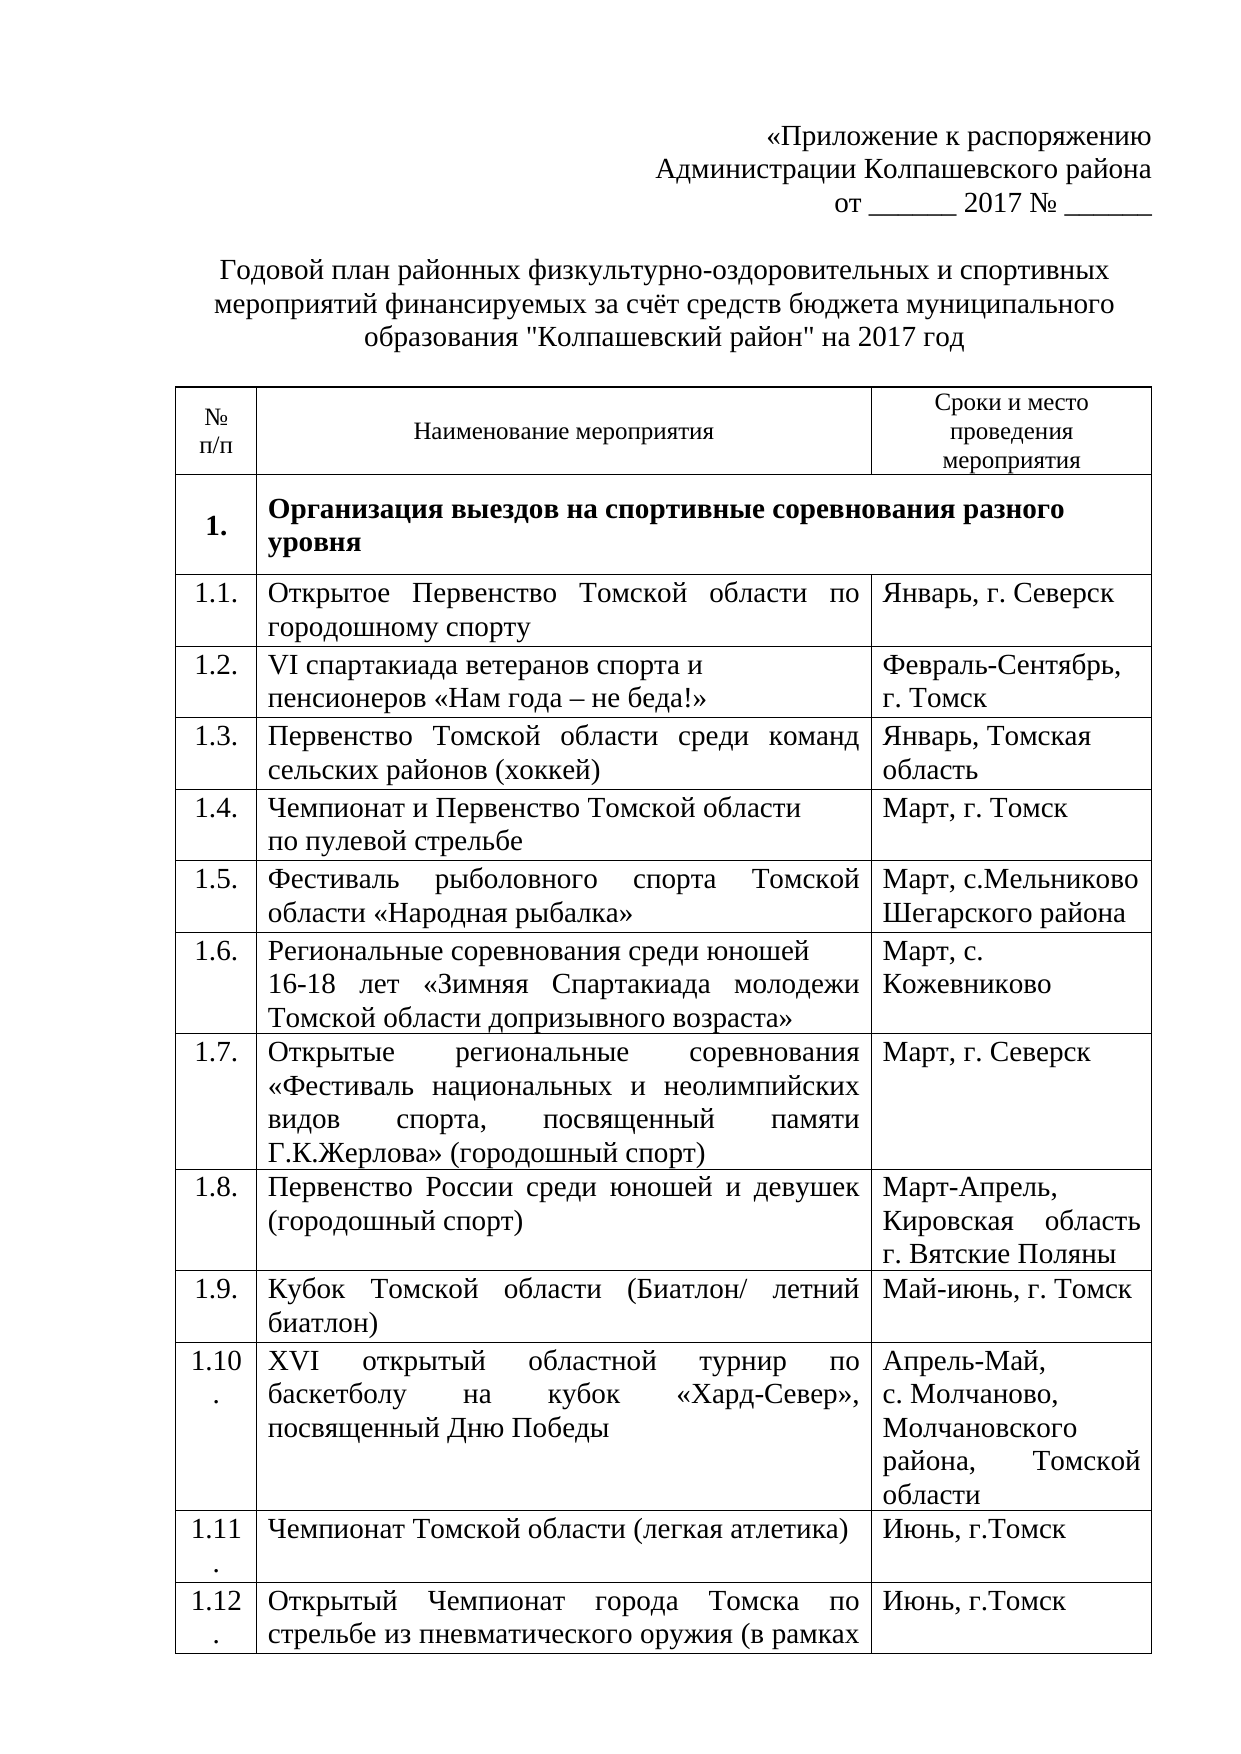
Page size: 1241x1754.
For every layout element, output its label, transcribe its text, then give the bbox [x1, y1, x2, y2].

table_cell Первенство России среди юношей и девушек (городошный спорт) [257, 1170, 871, 1270]
table_cell 1. [176, 475, 256, 574]
text Годовой план районных физкультурно-оздоровительных и спортивных мероприятий финансируемых за счёт средств бюджета муниципального образования "Колпашевский район" на 2017 год [177, 252, 1152, 353]
table_cell 1.4. [176, 790, 256, 860]
table_cell Январь, Томская область [872, 718, 1151, 789]
table_cell Март, г. Томск [872, 790, 1151, 860]
table_cell 1.7. [176, 1034, 256, 1168]
table_cell XVI открытый областной турнир по баскетболу на кубок «Хард-Север», посвященный Дню Победы [257, 1343, 871, 1510]
table_header Сроки и место проведения мероприятия [872, 388, 1151, 474]
table_cell VI спартакиада ветеранов спорта и пенсионеров «Нам года – не беда!» [257, 647, 871, 717]
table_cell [257, 1583, 871, 1653]
table_cell Организация выездов на спортивные соревнования разного уровня [257, 475, 1151, 574]
table_cell 1.10. [176, 1343, 256, 1510]
table_cell Открытые региональные соревнования «Фестиваль национальных и неолимпийских видов спорта, посвященный памяти Г.К.Жерлова» (городошный спорт) [257, 1034, 871, 1168]
table_cell Фестиваль рыболовного спорта Томской области «Народная рыбалка» [257, 861, 871, 932]
table_cell 1.5. [176, 861, 256, 932]
table_cell 1.11. [176, 1511, 256, 1582]
table_cell Открытое Первенство Томской области по городошному спорту [257, 575, 871, 646]
table_cell Март, с.Мельниково Шегарского района [872, 861, 1151, 932]
table_cell Чемпионат Томской области (легкая атлетика) [257, 1511, 871, 1582]
table_header № п/п [176, 388, 256, 474]
table_header Наименование мероприятия [257, 388, 871, 474]
table_cell 1.1. [176, 575, 256, 646]
table_cell 1.12. [176, 1583, 256, 1653]
table_cell Февраль-Сентябрь, г. Томск [872, 647, 1151, 717]
table_cell Первенство Томской области среди команд сельских районов (хоккей) [257, 718, 871, 789]
table_cell Региональные соревнования среди юношей 16-18 лет «Зимняя Спартакиада молодежи Томской области допризывного возраста» [257, 933, 871, 1033]
table_cell Апрель-Май, с. Молчаново, Молчановского района, Томской области [872, 1343, 1151, 1510]
table_cell Июнь, г.Томск [872, 1583, 1151, 1653]
table_cell 1.3. [176, 718, 256, 789]
table_cell Кубок Томской области (Биатлон/ летний биатлон) [257, 1271, 871, 1342]
table_cell Март, с. Кожевниково [872, 933, 1151, 1033]
table_cell Март, г. Северск [872, 1034, 1151, 1168]
text от ______ 2017 № ______ [177, 185, 1152, 219]
table_cell 1.6. [176, 933, 256, 1033]
table_cell Январь, г. Северск [872, 575, 1151, 646]
text Администрации Колпашевского района [177, 152, 1152, 185]
table_cell Май-июнь, г. Томск [872, 1271, 1151, 1342]
table_cell 1.9. [176, 1271, 256, 1342]
table_cell Чемпионат и Первенство Томской области по пулевой стрельбе [257, 790, 871, 860]
table_cell 1.8. [176, 1170, 256, 1270]
table_cell Март-Апрель, Кировская область г. Вятские Поляны [872, 1170, 1151, 1270]
text «Приложение к распоряжению [177, 118, 1152, 152]
table_cell 1.2. [176, 647, 256, 717]
table_cell Июнь, г.Томск [872, 1511, 1151, 1582]
